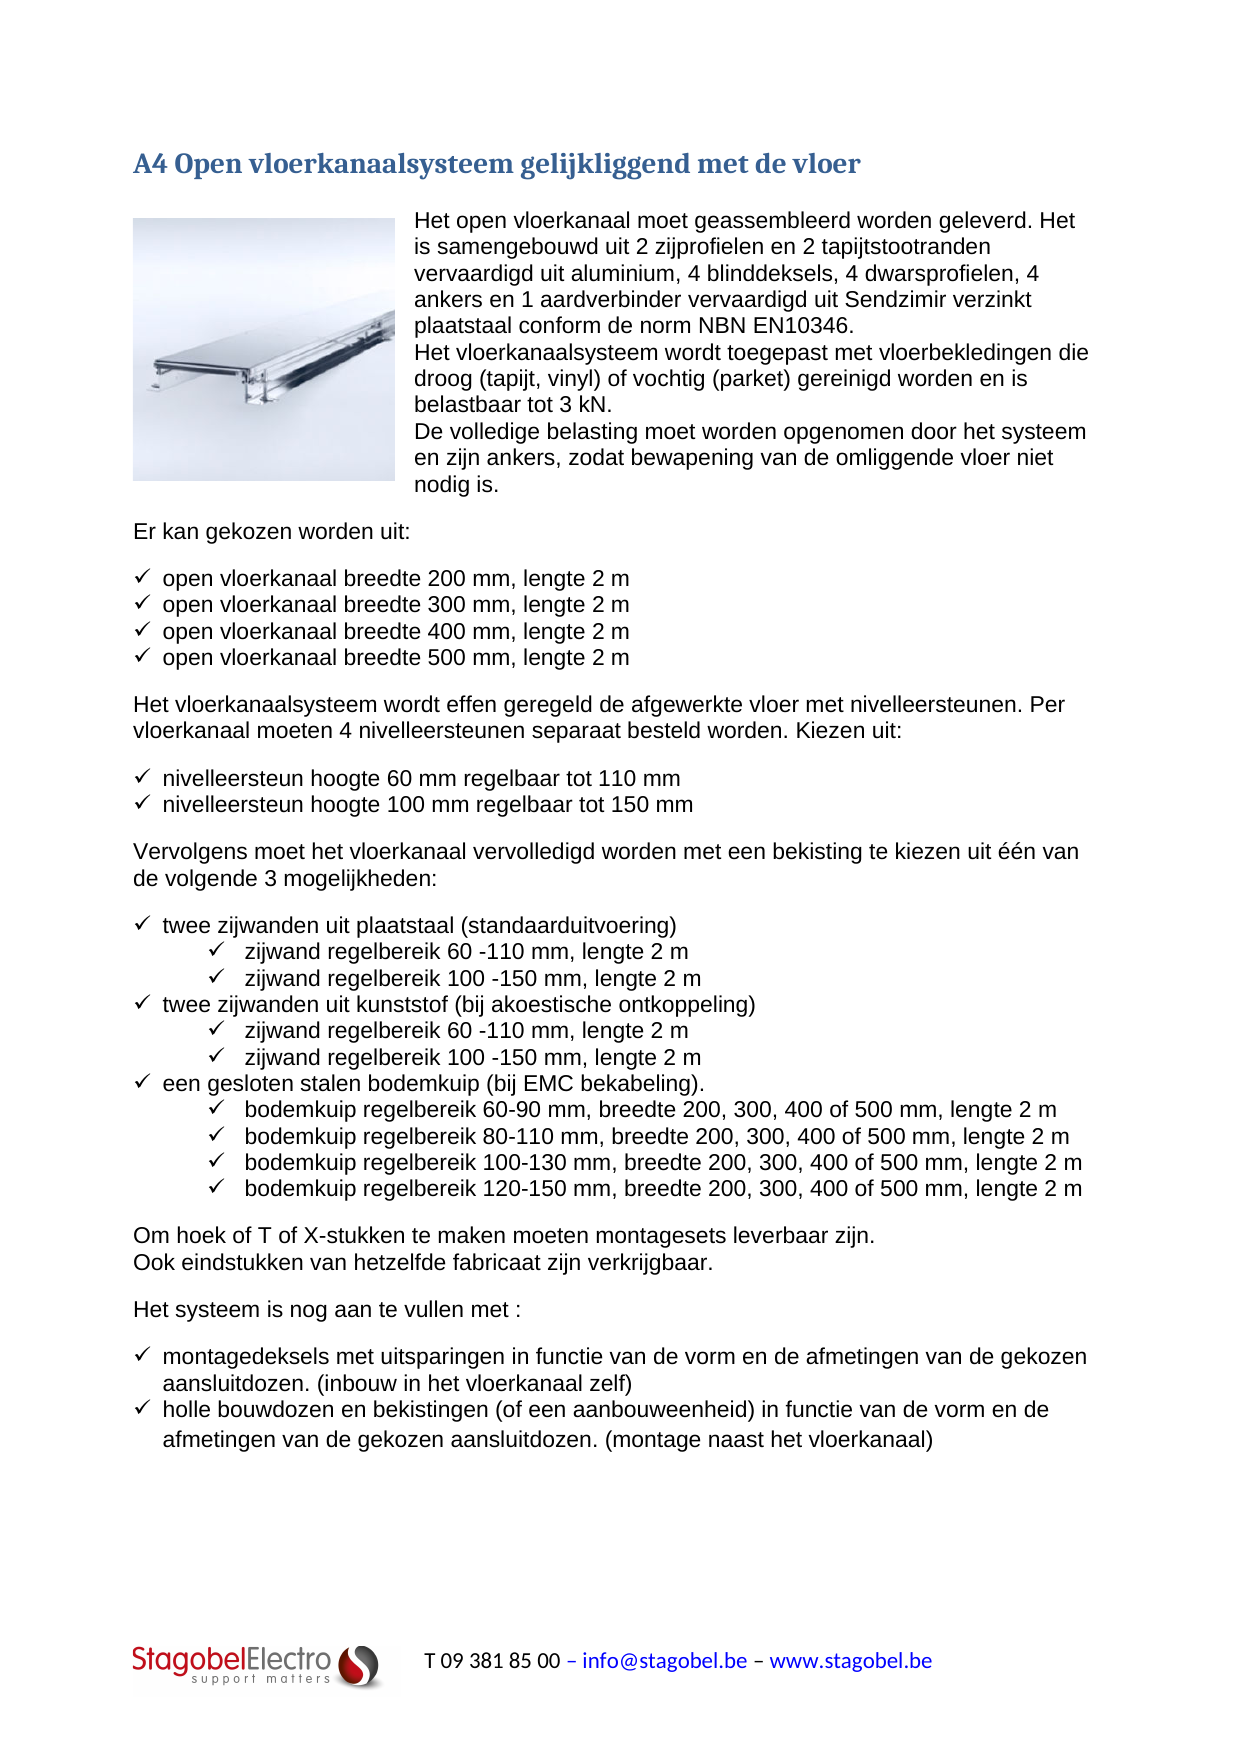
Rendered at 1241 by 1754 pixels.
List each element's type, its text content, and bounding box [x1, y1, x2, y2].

list twee zijwanden uit plaatstaal (standaarduitvoering) [133, 912, 1093, 938]
text Het systeem is nog aan te vullen met : [133, 1296, 1093, 1322]
picture [132, 218, 395, 481]
list twee zijwanden uit kunststof (bij akoestische ontkoppeling) [133, 991, 1093, 1017]
list bodemkuip regelbereik 80-110 mm, breedte 200, 300, 400 of 500 mm, lengte 2 m [207, 1123, 1093, 1149]
text Er kan gekozen worden uit: [133, 518, 1093, 544]
list zijwand regelbereik 60 -110 mm, lengte 2 m [207, 1017, 1093, 1043]
list open vloerkanaal breedte 300 mm, lengte 2 m [133, 591, 1093, 618]
text Vervolgens moet het vloerkanaal vervolledigd worden met een bekisting te kiezen uit één van de volgende 3 mogelijkheden: [133, 838, 1093, 891]
list open vloerkanaal breedte 400 mm, lengte 2 m [133, 618, 1093, 644]
text Het vloerkanaalsysteem wordt effen geregeld de afgewerkte vloer met nivelleersteunen. Per vloerkanaal moeten 4 nivelleersteunen separaat besteld worden. Kiezen uit: [133, 691, 1093, 744]
list bodemkuip regelbereik 60-90 mm, breedte 200, 300, 400 of 500 mm, lengte 2 m [207, 1096, 1093, 1123]
subtitle A4 Open vloerkanaalsysteem gelijkliggend met de vloer [133, 148, 1093, 181]
list zijwand regelbereik 100 -150 mm, lengte 2 m [207, 1043, 1093, 1070]
list open vloerkanaal breedte 200 mm, lengte 2 m [133, 565, 1093, 591]
list nivelleersteun hoogte 100 mm regelbaar tot 150 mm [133, 791, 1093, 817]
picture [132, 1646, 402, 1697]
list een gesloten stalen bodemkuip (bij EMC bekabeling). [133, 1070, 1093, 1096]
list nivelleersteun hoogte 60 mm regelbaar tot 110 mm [133, 765, 1093, 791]
list holle bouwdozen en bekistingen (of een aanbouweenheid) in functie van de vorm en de afmetingen van de gekozen aansluitdozen. (montage naast het vloerkanaal) [133, 1396, 1093, 1452]
text Het open vloerkanaal moet geassembleerd worden geleverd. Het is samengebouwd uit 2 zijprofielen en 2 tapijtstootranden vervaardigd uit aluminium, 4 blinddeksels, 4 dwarsprofielen, 4 ankers en 1 aardverbinder vervaardigd uit Sendzimir verzinkt plaatstaal conform de norm NBN EN10346. Het vloerkanaalsysteem wordt toegepast met vloerbekledingen die droog (tapijt, vinyl) of vochtig (parket) gereinigd worden en is belastbaar tot 3 kN. De volledige belasting moet worden opgenomen door het systeem en zijn ankers, zodat bewapening van de omliggende vloer niet nodig is. [133, 207, 1093, 497]
list montagedeksels met uitsparingen in functie van de vorm en de afmetingen van de gekozen aansluitdozen. (inbouw in het vloerkanaal zelf) [133, 1343, 1093, 1396]
list zijwand regelbereik 100 -150 mm, lengte 2 m [207, 964, 1093, 991]
text Om hoek of T of X-stukken te maken moeten montagesets leverbaar zijn. Ook eindstukken van hetzelfde fabricaat zijn verkrijgbaar. [133, 1222, 1093, 1275]
list bodemkuip regelbereik 120-150 mm, breedte 200, 300, 400 of 500 mm, lengte 2 m [207, 1175, 1093, 1202]
list zijwand regelbereik 60 -110 mm, lengte 2 m [207, 938, 1093, 964]
list bodemkuip regelbereik 100-130 mm, breedte 200, 300, 400 of 500 mm, lengte 2 m [207, 1149, 1093, 1175]
list open vloerkanaal breedte 500 mm, lengte 2 m [133, 644, 1093, 670]
